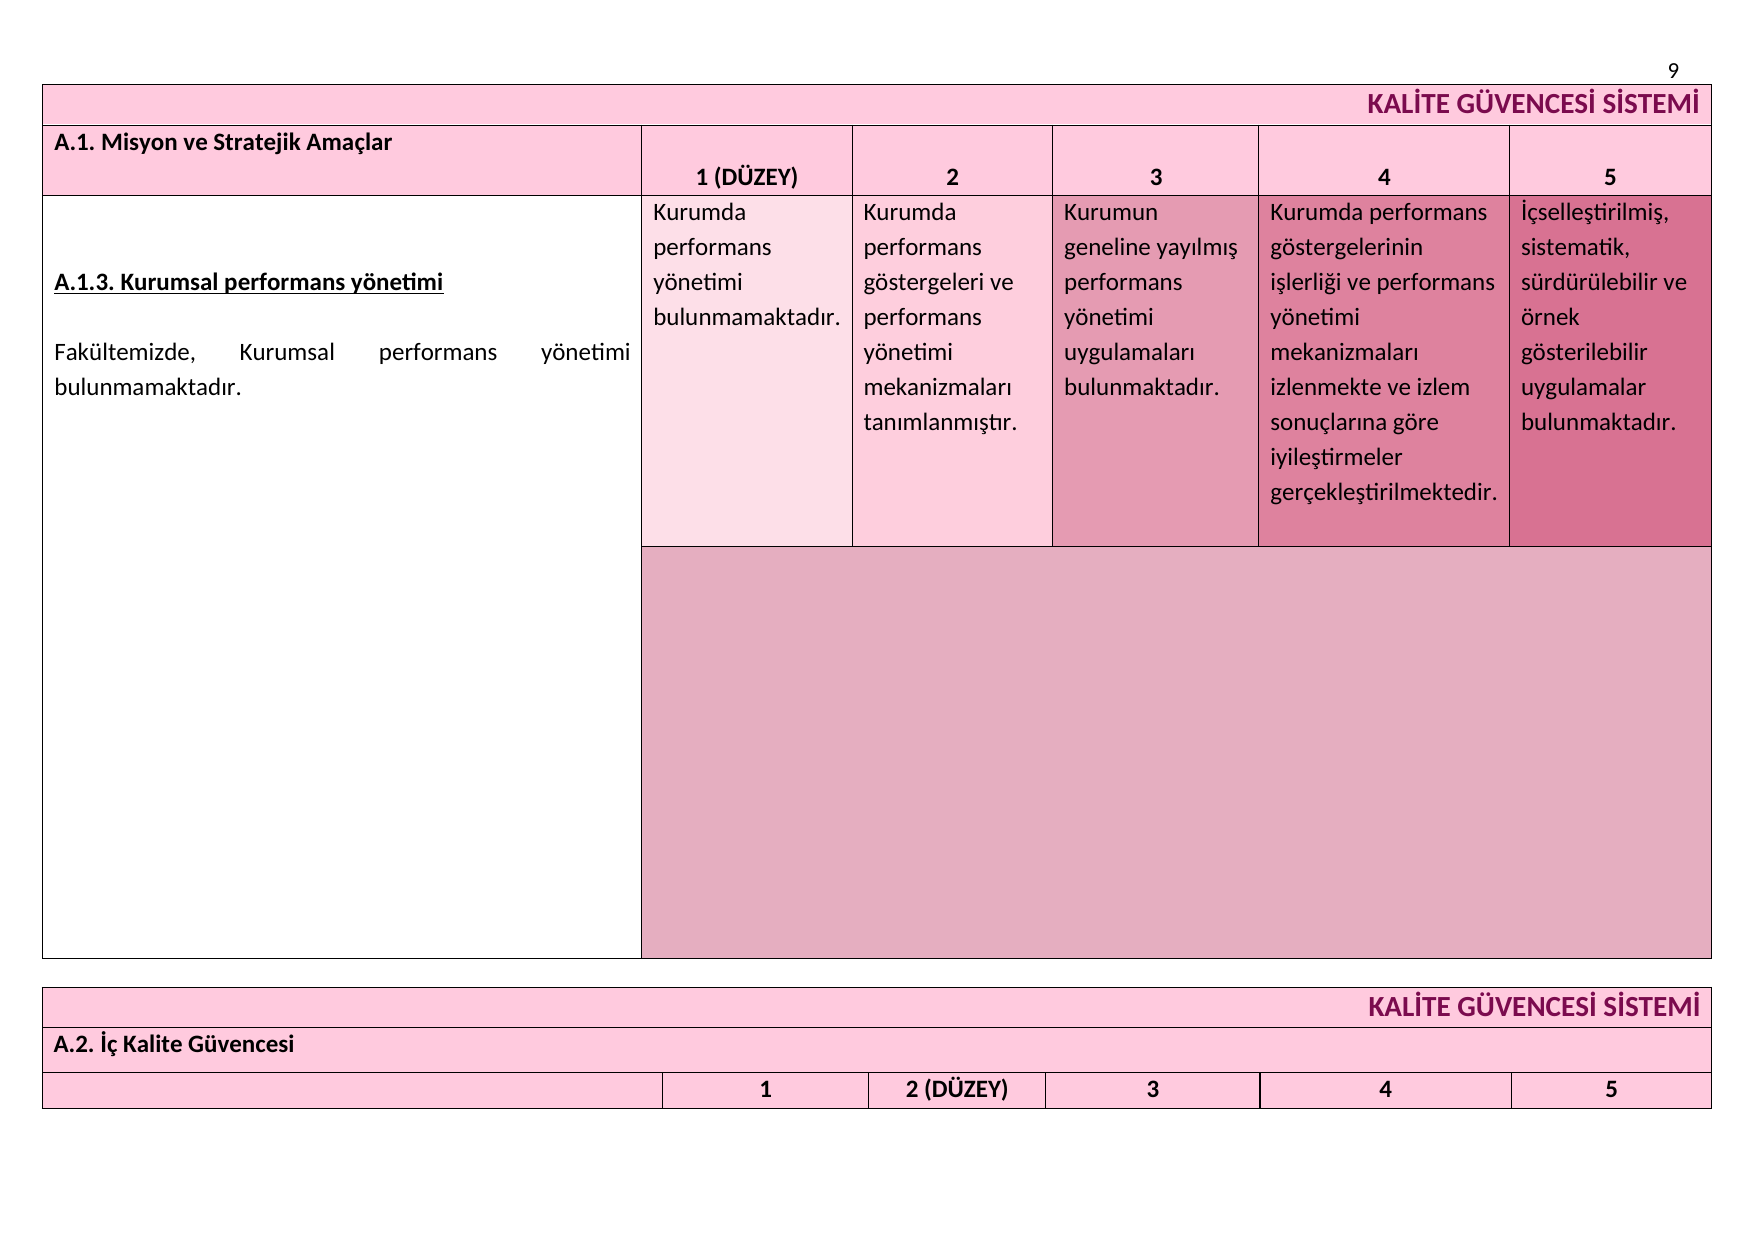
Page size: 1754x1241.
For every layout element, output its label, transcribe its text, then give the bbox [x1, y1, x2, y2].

table_cell 5 [1510, 126, 1711, 195]
table_cell 5 [1512, 1073, 1711, 1108]
table_cell 2 (DÜZEY) [869, 1073, 1045, 1108]
table_cell 1 (DÜZEY) [642, 126, 852, 195]
table_cell 4 [1259, 126, 1509, 195]
table_cell 4 [1261, 1073, 1511, 1108]
table_cell İçselleştirilmiş, sistematik, sürdürülebilir ve örnek gösterilebilir uygulamalar bulunmaktadır. [1510, 196, 1711, 546]
table_cell A.1.3. Kurumsal performans yönetimi Fakültemizde, Kurumsal performans yönetimi bulunmamaktadır. [43, 196, 641, 958]
table_cell 3 [1046, 1073, 1259, 1108]
table_cell [642, 547, 1711, 958]
table_cell A.2. İç Kalite Güvencesi [43, 1028, 1711, 1072]
table_cell [43, 1073, 662, 1108]
table_cell A.1. Misyon ve Stratejik Amaçlar [43, 126, 641, 195]
table_header KALİTE GÜVENCESİ SİSTEMİ [43, 85, 1711, 124]
table_cell 3 [1053, 126, 1258, 195]
table_cell Kurumda performans göstergelerinin işlerliği ve performans yönetimi mekanizmaları izlenmekte ve izlem sonuçlarına göre iyileştirmeler gerçekleştirilmektedir. [1259, 196, 1509, 546]
table_cell 1 [663, 1073, 868, 1108]
table_header KALİTE GÜVENCESİ SİSTEMİ [43, 988, 1711, 1027]
table_cell Kurumun geneline yayılmış performans yönetimi uygulamaları bulunmaktadır. [1053, 196, 1258, 546]
table_cell Kurumda performans göstergeleri ve performans yönetimi mekanizmaları tanımlanmıştır. [853, 196, 1052, 546]
table_cell 2 [853, 126, 1052, 195]
table_cell Kurumda performans yönetimi bulunmamaktadır. [642, 196, 852, 546]
